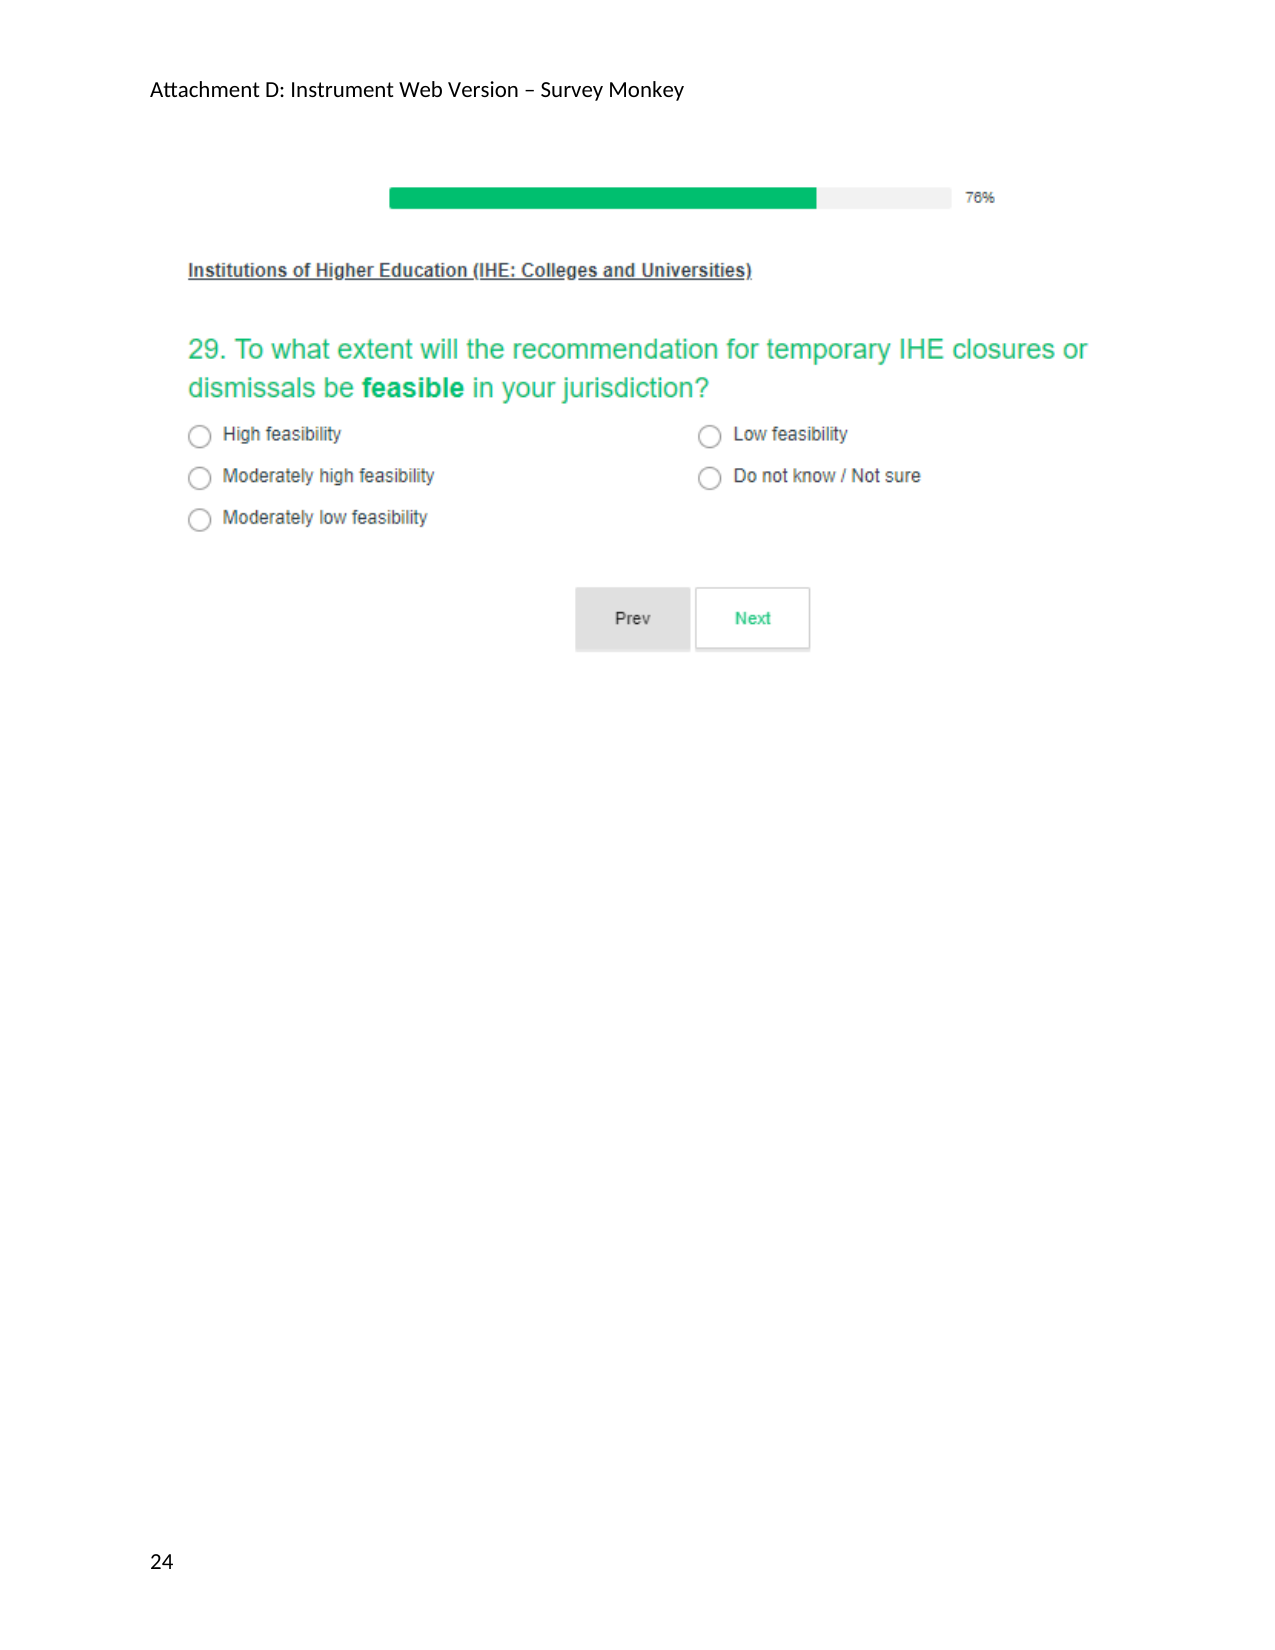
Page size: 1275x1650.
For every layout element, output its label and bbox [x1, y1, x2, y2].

picture [150, 150, 1124, 677]
